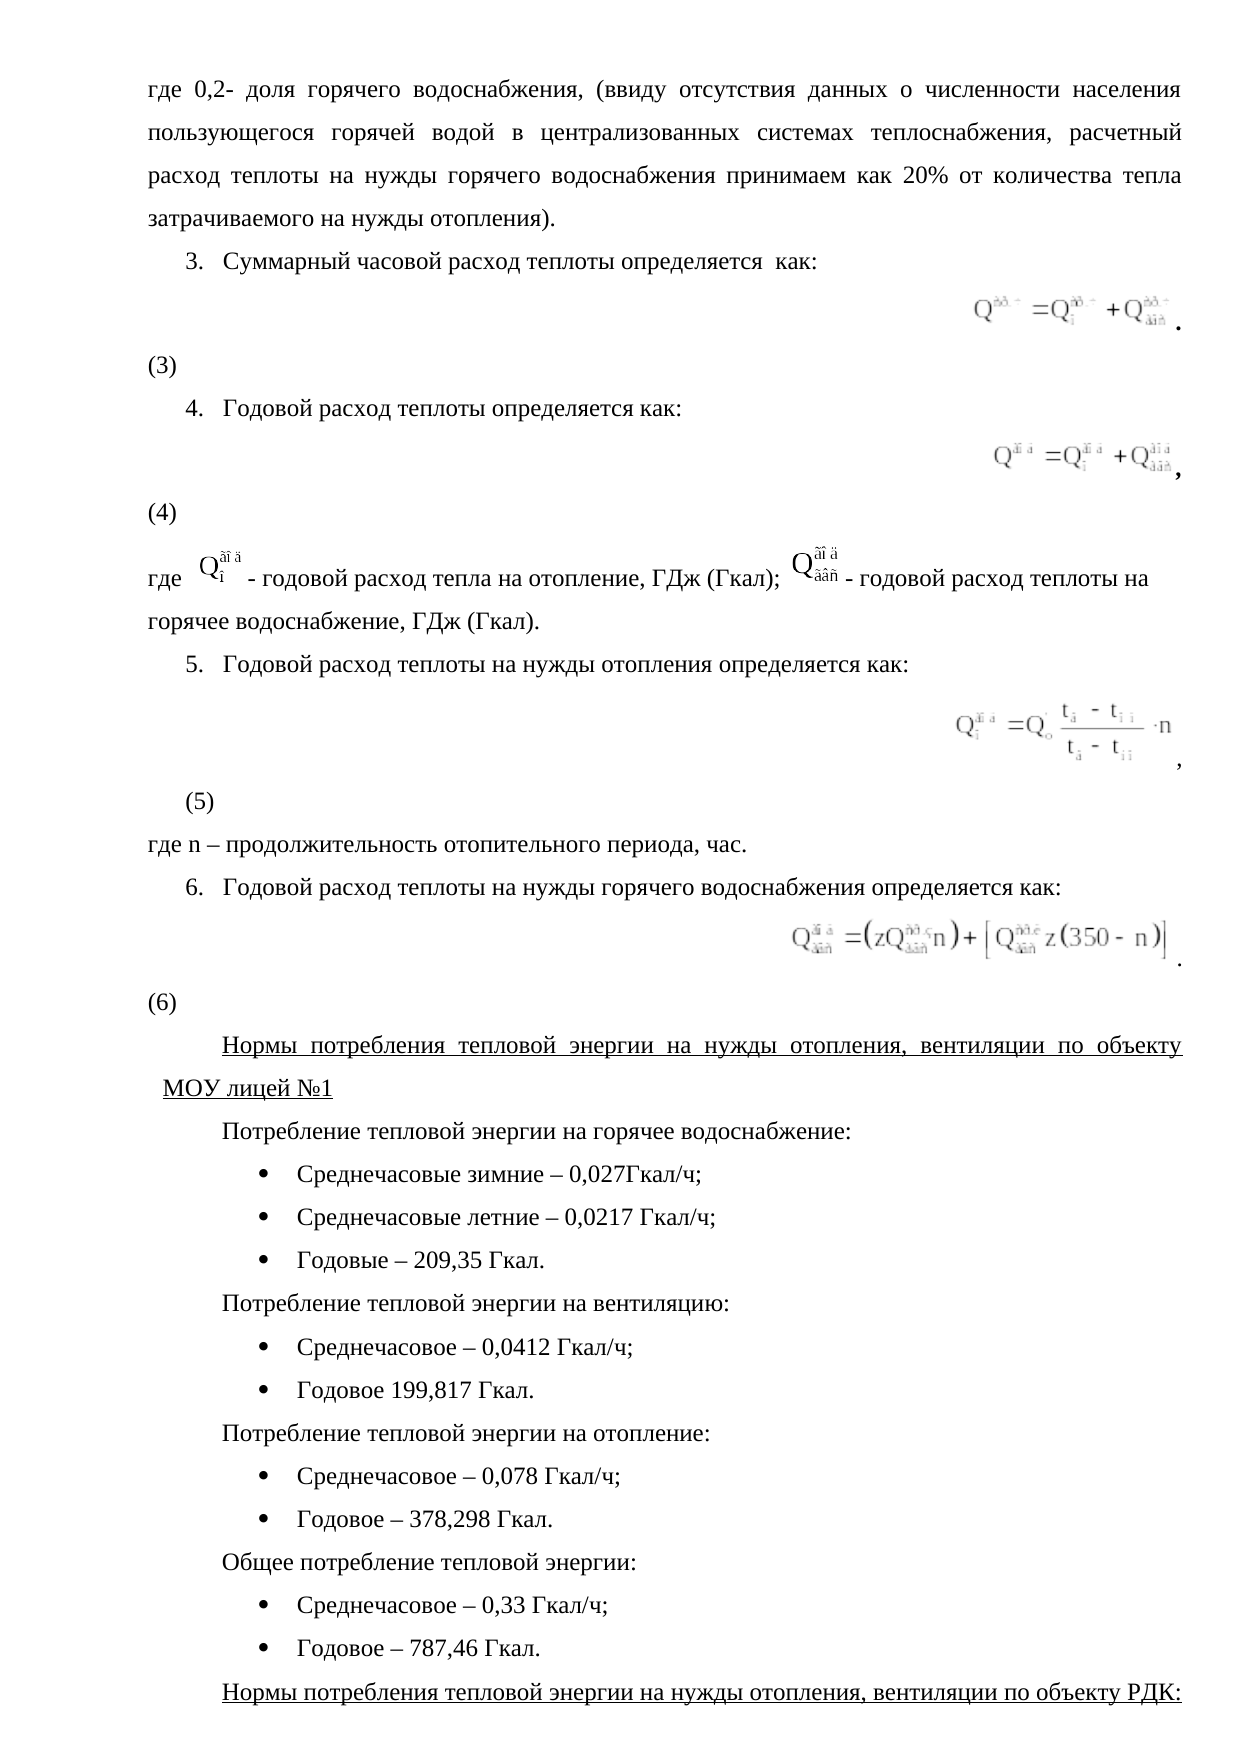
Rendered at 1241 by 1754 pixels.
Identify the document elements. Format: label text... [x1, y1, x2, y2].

list Годовой расход теплоты определяется как: [185, 393, 1182, 422]
list Годовые – 209,35 Гкал. [259, 1245, 1182, 1274]
list Среднечасовые летние – 0,0217 Гкал/ч; [259, 1202, 1182, 1231]
text Потребление тепловой энергии на вентиляцию: [162, 1288, 1182, 1317]
text , (5) [185, 693, 1182, 814]
list Среднечасовые зимние – 0,027Гкал/ч; [259, 1159, 1182, 1188]
text Потребление тепловой энергии на горячее водоснабжение: [162, 1116, 1182, 1145]
text Нормы потребления тепловой энергии на нужды отопления, вентиляции по объекту РДК: [148, 1677, 1182, 1705]
text . (6) [148, 915, 1182, 1015]
text Общее потребление тепловой энергии: [162, 1547, 1182, 1576]
text где - годовой расход тепла на отопление, ГДж (Гкал); - годовой расход теплоты на горячее водоснабжение, ГДж (Гкал). [148, 540, 1182, 635]
text Потребление тепловой энергии на отопление: [162, 1418, 1182, 1447]
text , (4) [148, 436, 1182, 525]
list Годовой расход теплоты на нужды отопления определяется как: [185, 649, 1182, 678]
list Годовое 199,817 Гкал. [259, 1375, 1182, 1403]
list Среднечасовое – 0,0412 Гкал/ч; [259, 1332, 1182, 1360]
list Годовое – 378,298 Гкал. [259, 1504, 1182, 1533]
text . (3) [148, 289, 1182, 379]
list Годовой расход теплоты на нужды горячего водоснабжения определяется как: [185, 872, 1182, 901]
list Среднечасовое – 0,33 Гкал/ч; [259, 1590, 1182, 1619]
text где 0,2- доля горячего водоснабжения, (ввиду отсутствия данных о численности населения пользующегося горячей водой в централизованных системах теплоснабжения, расчетный расход теплоты на нужды горячего водоснабжения принимаем как 20% от количества тепла затрачиваемого на нужды отопления). [148, 74, 1182, 232]
text Нормы потребления тепловой энергии на нужды отопления, вентиляции по объекту МОУ лицей №1 [162, 1030, 1182, 1102]
list Суммарный часовой расход теплоты определяется как: [185, 246, 1182, 275]
list Годовое – 787,46 Гкал. [259, 1633, 1182, 1662]
list Среднечасовое – 0,078 Гкал/ч; [259, 1461, 1182, 1490]
text где n – продолжительность отопительного периода, час. [148, 829, 1182, 858]
